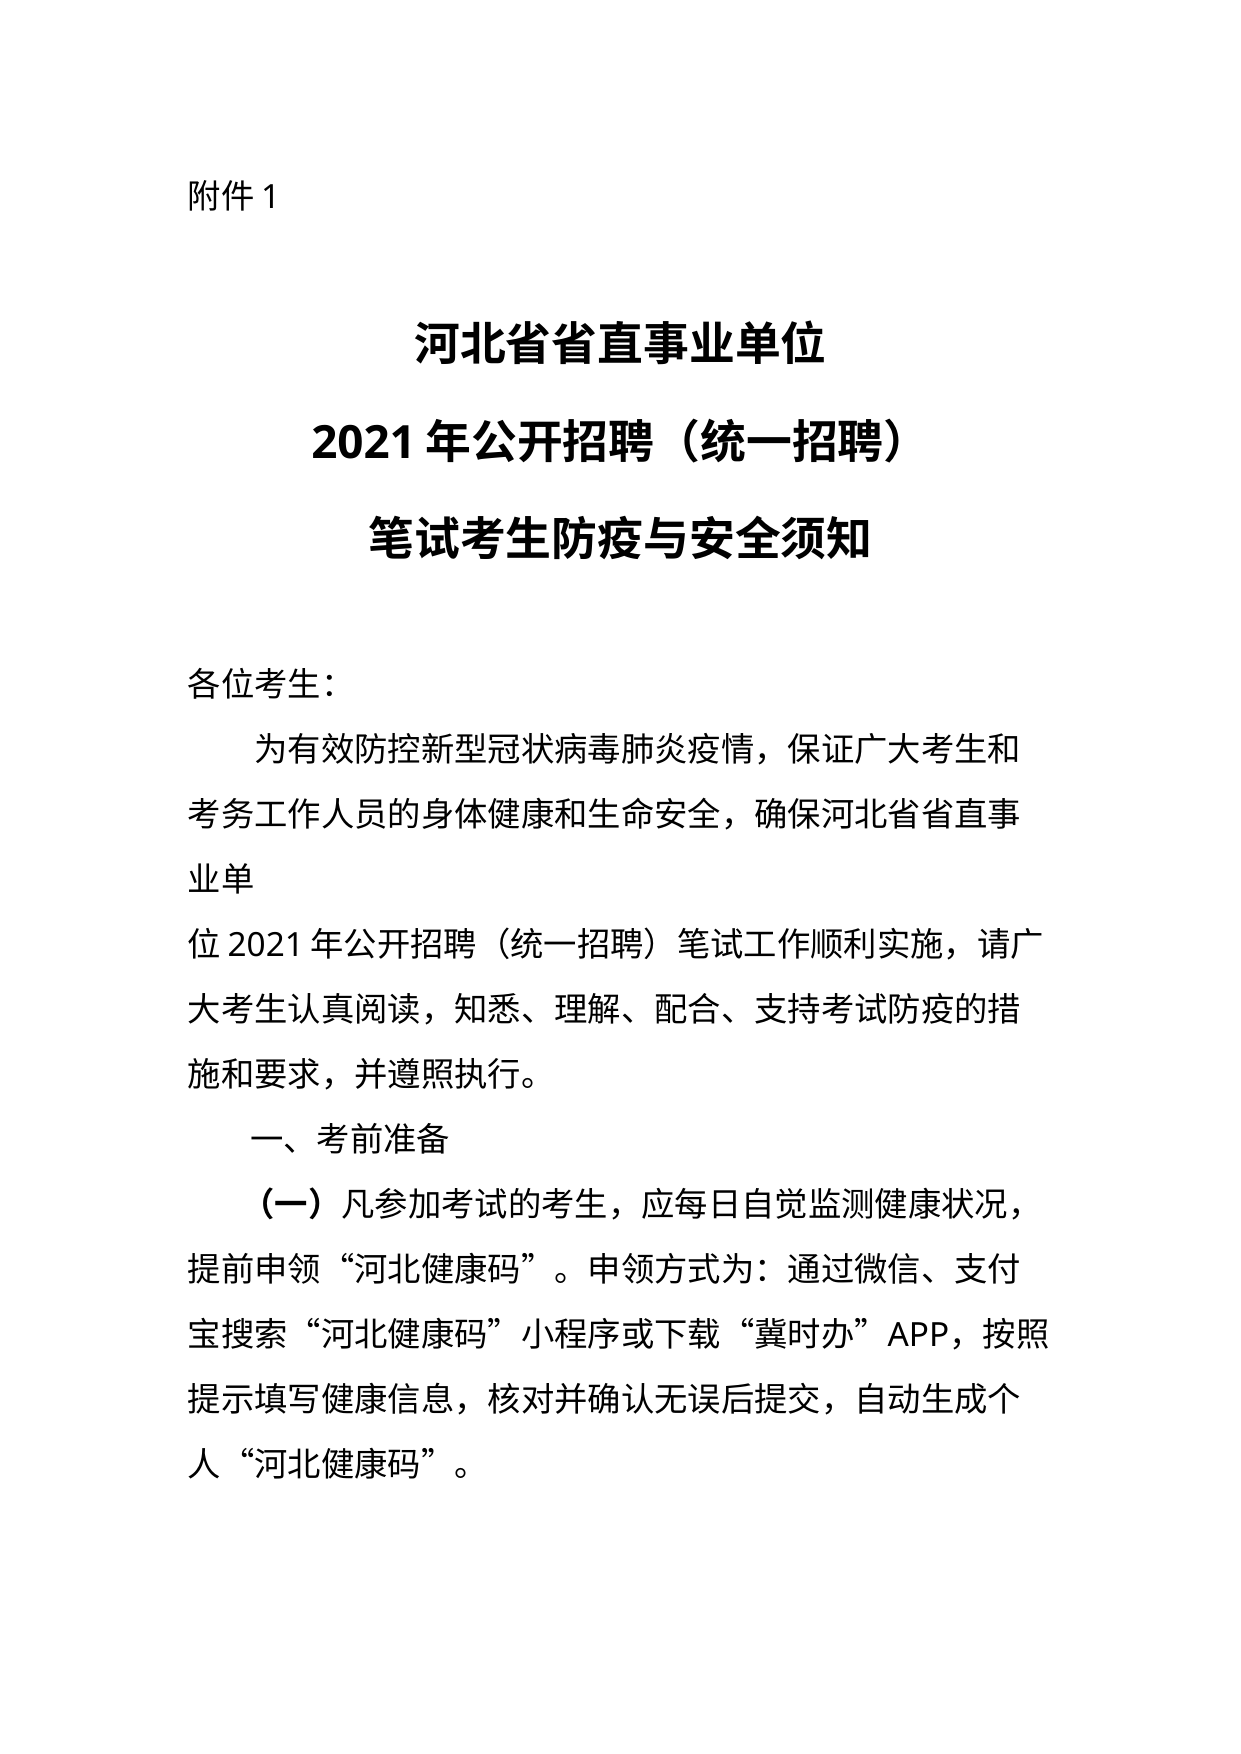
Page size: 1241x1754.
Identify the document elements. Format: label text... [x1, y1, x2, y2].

text 各位考生： [187, 649, 1053, 714]
text 2021年公开招聘（统一招聘） [187, 389, 1053, 487]
text 位2021年公开招聘（统一招聘）笔试工作顺利实施，请广大考生认真阅读，知悉、理解、配合、支持考试防疫的措施和要求，并遵照执行。 [187, 909, 1053, 1104]
text 附件1 [187, 162, 1053, 227]
text 一、考前准备 [187, 1104, 1053, 1169]
text （一）凡参加考试的考生，应每日自觉监测健康状况，提前申领“河北健康码”。申领方式为：通过微信、支付宝搜索“河北健康码”小程序或下载“冀时办”APP，按照提示填写健康信息，核对并确认无误后提交，自动生成个人“河北健康码”。 [187, 1169, 1053, 1494]
text 笔试考生防疫与安全须知 [187, 487, 1053, 584]
text 河北省省直事业单位 [187, 292, 1053, 389]
text 为有效防控新型冠状病毒肺炎疫情，保证广大考生和考务工作人员的身体健康和生命安全，确保河北省省直事业单 [187, 714, 1053, 909]
